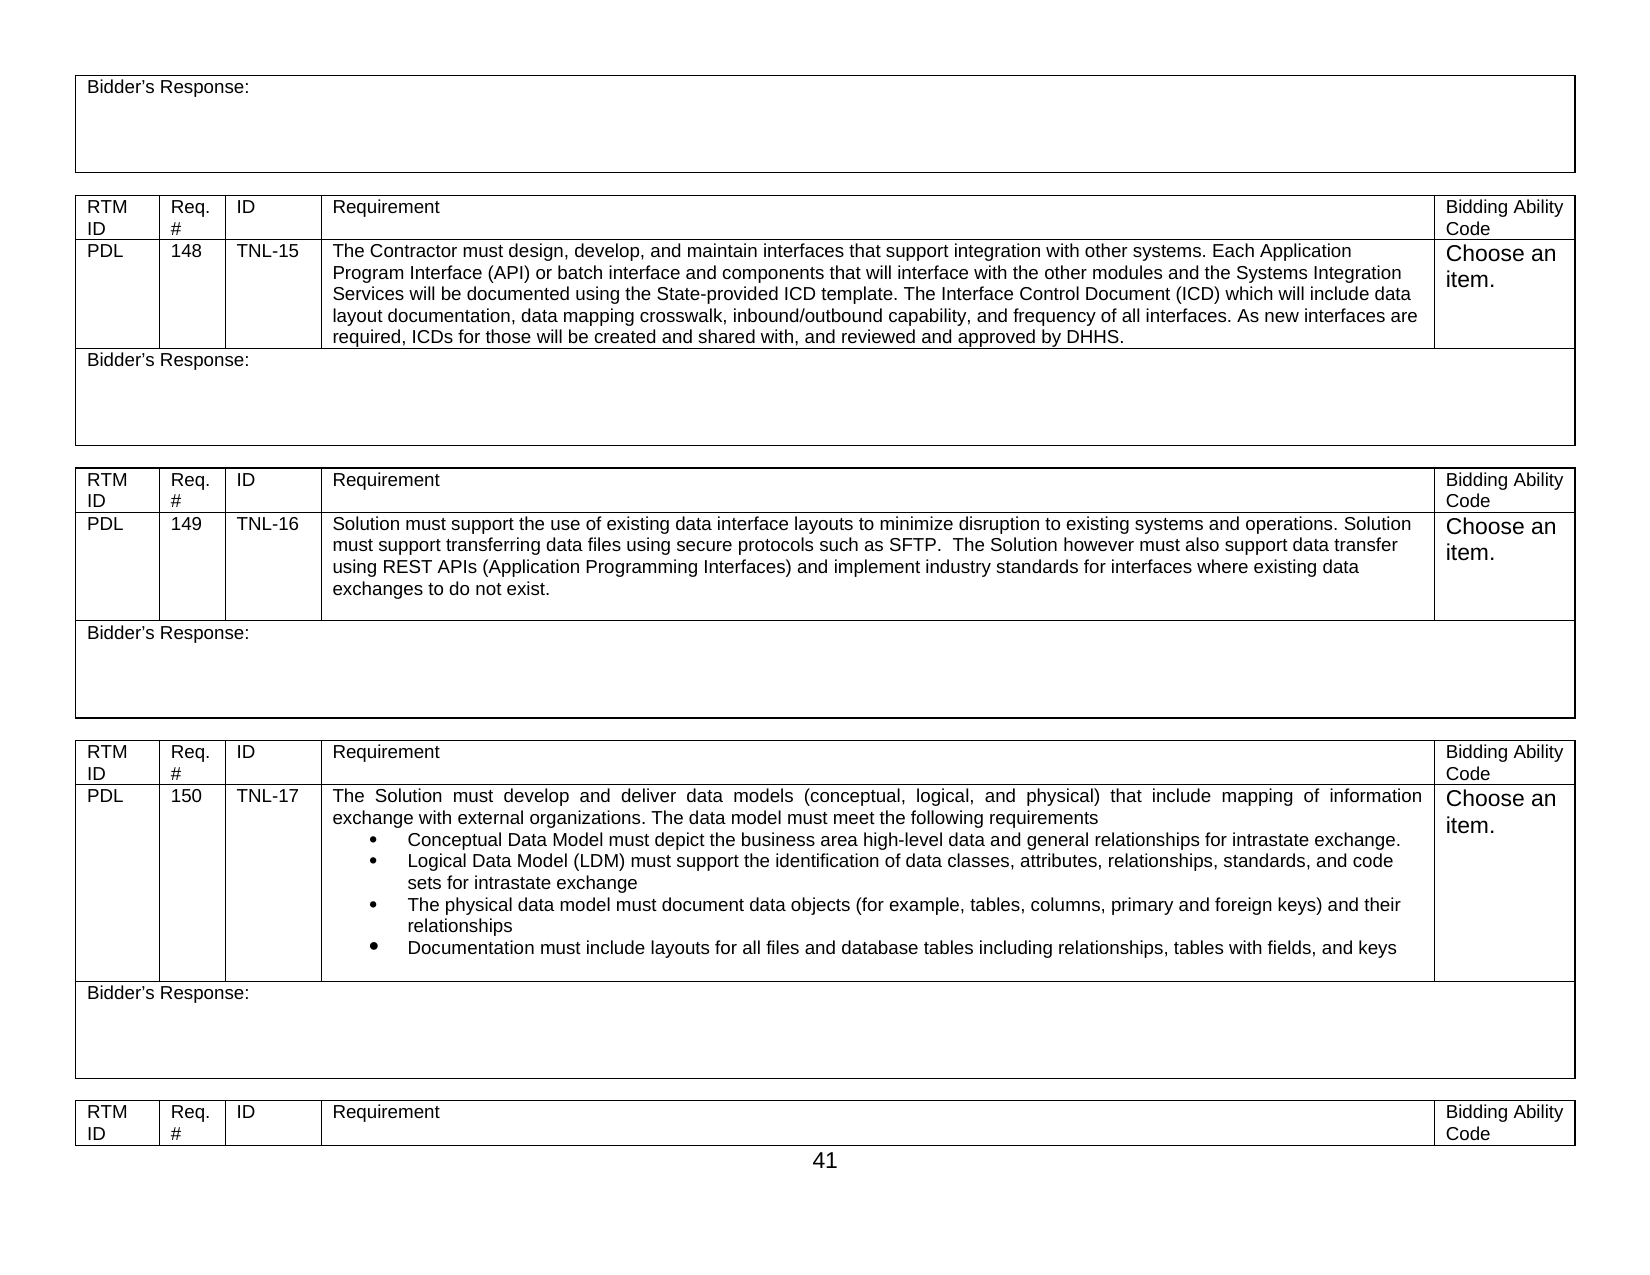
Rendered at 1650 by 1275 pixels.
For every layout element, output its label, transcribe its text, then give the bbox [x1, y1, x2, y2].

table_cell 148 [160, 240, 225, 348]
table_cell PDL [76, 785, 159, 981]
table_header Requirement [322, 469, 1434, 512]
table_cell Bidder’s Response: [76, 349, 1574, 445]
table_cell 149 [160, 513, 225, 620]
table_header ID [226, 1101, 321, 1144]
table_header ID [226, 196, 321, 239]
table_cell TNL-15 [226, 240, 321, 348]
table_cell Bidder’s Response: [76, 982, 1574, 1078]
table_header RTM ID [76, 196, 159, 239]
table_header RTM ID [76, 469, 159, 512]
table_cell TNL-16 [226, 513, 321, 620]
table_header Bidding Ability Code [1435, 1101, 1574, 1144]
table_cell TNL-17 [226, 785, 321, 981]
table_header Requirement [322, 1101, 1434, 1144]
table_cell Solution must support the use of existing data interface layouts to minimize disruption to existing systems and operations. Solution must support transferring data files using secure protocols such as SFTP. The Solution however must also support data transfer using REST APIs (Application Programming Interfaces) and implement industry standards for interfaces where existing data exchanges to do not exist. [322, 513, 1434, 620]
table_header Bidding Ability Code [1435, 196, 1574, 239]
table_header Req.# [160, 1101, 225, 1144]
table_header Req.# [160, 741, 225, 784]
table_cell The Contractor must design, develop, and maintain interfaces that support integration with other systems. Each Application Program Interface (API) or batch interface and components that will interface with the other modules and the Systems Integration Services will be documented using the State-provided ICD template. The Interface Control Document (ICD) which will include data layout documentation, data mapping crosswalk, inbound/outbound capability, and frequency of all interfaces. As new interfaces are required, ICDs for those will be created and shared with, and reviewed and approved by DHHS. [322, 240, 1434, 348]
table_header Req.# [160, 469, 225, 512]
table_cell PDL [76, 240, 159, 348]
table_cell 150 [160, 785, 225, 981]
table_cell Bidder’s Response: [76, 76, 1574, 172]
table_header Requirement [322, 741, 1434, 784]
table_cell The Solution must develop and deliver data models (conceptual, logical, and physical) that include mapping of information exchange with external organizations. The data model must meet the following requirements Conceptual Data Model must depict the business area high-level data and general relationships for intrastate exchange. Logical Data Model (LDM) must support the identification of data classes, attributes, relationships, standards, and code sets for intrastate exchange The physical data model must document data objects (for example, tables, columns, primary and foreign keys) and their relationships Documentation must include layouts for all files and database tables including relationships, tables with fields, and keys [322, 785, 1434, 981]
table_header ID [226, 741, 321, 784]
table_header ID [226, 469, 321, 512]
table_header Requirement [322, 196, 1434, 239]
table_header RTM ID [76, 741, 159, 784]
table_header Bidding Ability Code [1435, 741, 1574, 784]
table_header Req.# [160, 196, 225, 239]
table_header Bidding Ability Code [1435, 469, 1574, 512]
table_cell Bidder’s Response: [76, 621, 1574, 717]
table_cell PDL [76, 513, 159, 620]
table_header RTM ID [76, 1101, 159, 1144]
